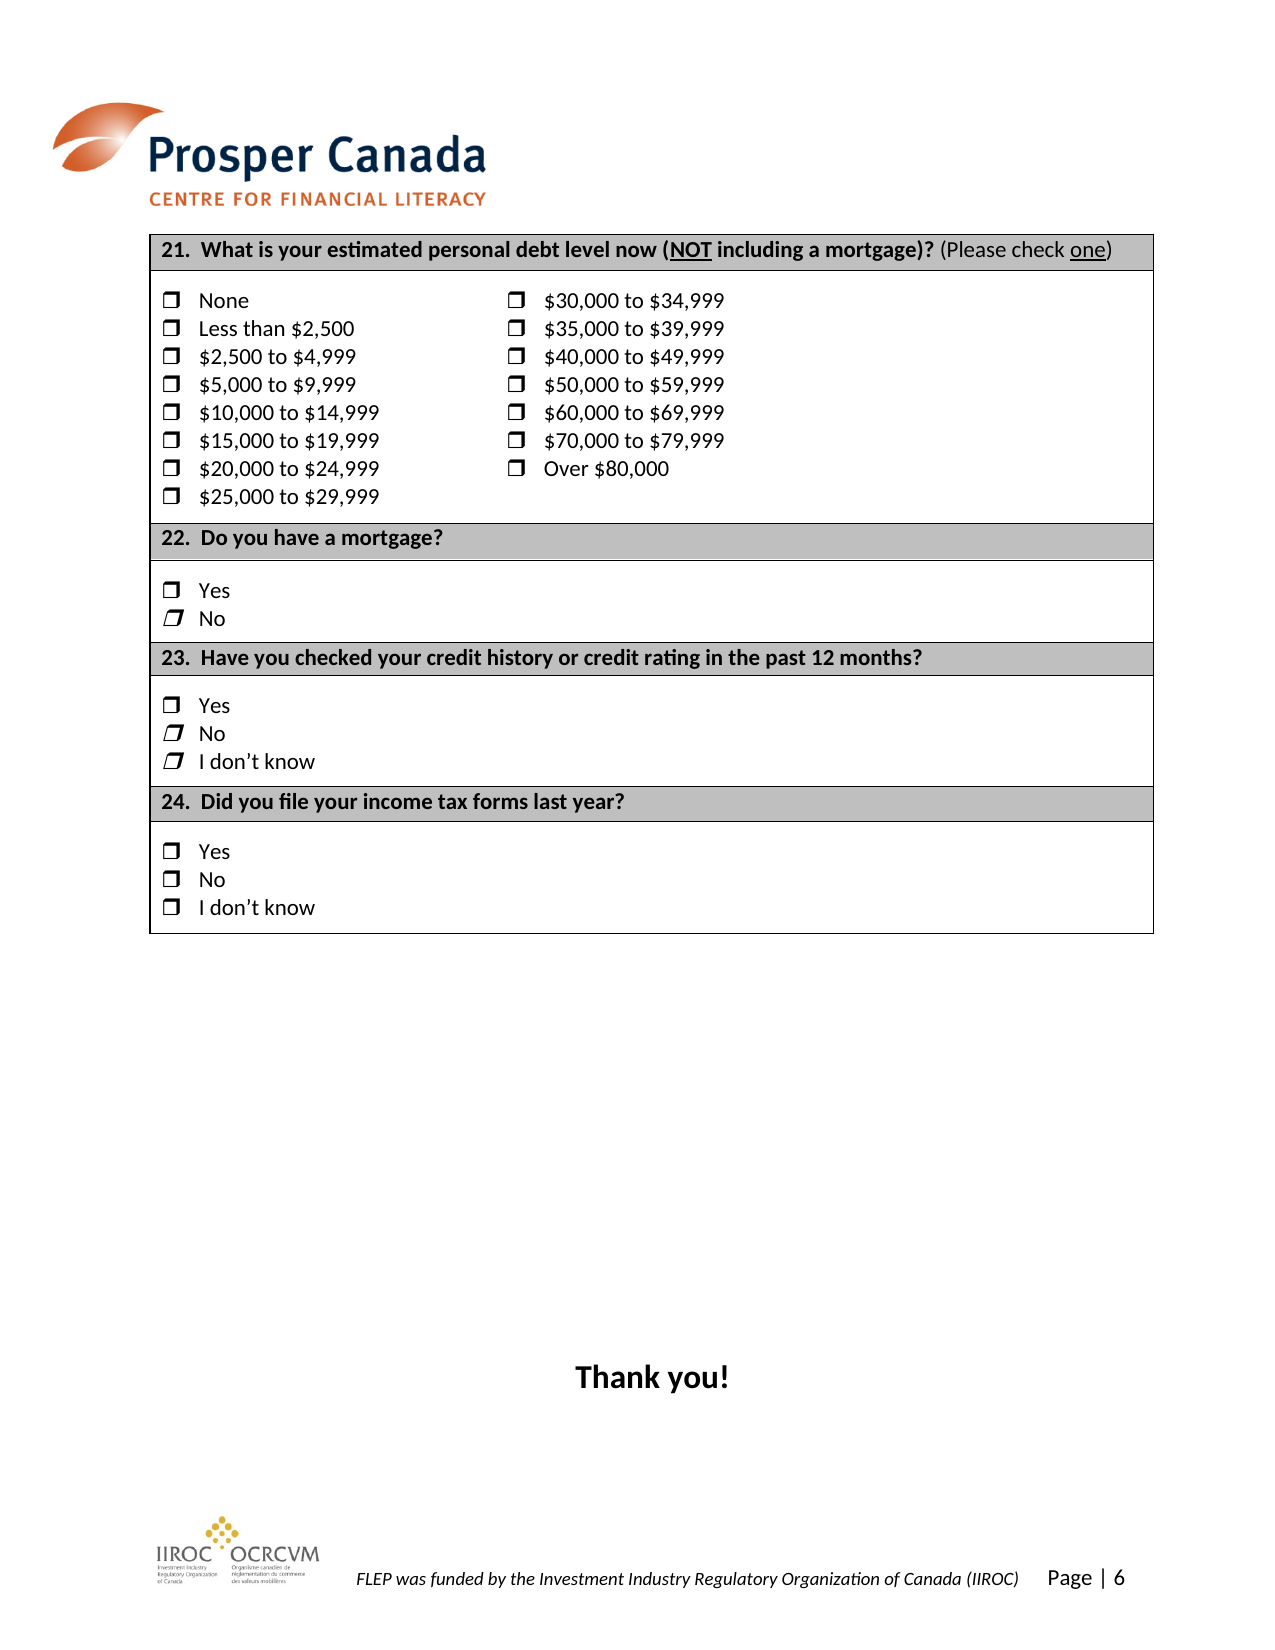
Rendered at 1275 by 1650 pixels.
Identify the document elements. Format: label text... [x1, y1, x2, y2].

table_cell Yes No I don’t know [151, 676, 1153, 786]
table_cell 23. Have you checked your credit history or credit rating in the past 12 months? [151, 643, 1153, 675]
text Thank you! [150, 1356, 1155, 1397]
table_cell $30,000 to $34,999 $35,000 to $39,999 $40,000 to $49,999 $50,000 to $59,999 $60,000 to $69,999 $70,000 to $79,999 Over $80,000 [495, 271, 1153, 522]
picture [153, 1513, 321, 1587]
table_header 21. What is your estimated personal debt level now (NOT including a mortgage)? (Please check one) [151, 235, 1153, 270]
table_cell None Less than $2,500 $2,500 to $4,999 $5,000 to $9,999 $10,000 to $14,999 $15,000 to $19,999 $20,000 to $24,999 $25,000 to $29,999 [151, 271, 495, 522]
table_cell Yes No [151, 561, 1153, 642]
table_cell 24. Did you file your income tax forms last year? [151, 787, 1153, 821]
picture [45, 96, 487, 209]
table_cell 22. Do you have a mortgage? [151, 524, 1153, 559]
table_cell Yes No I don’t know [151, 822, 1153, 932]
